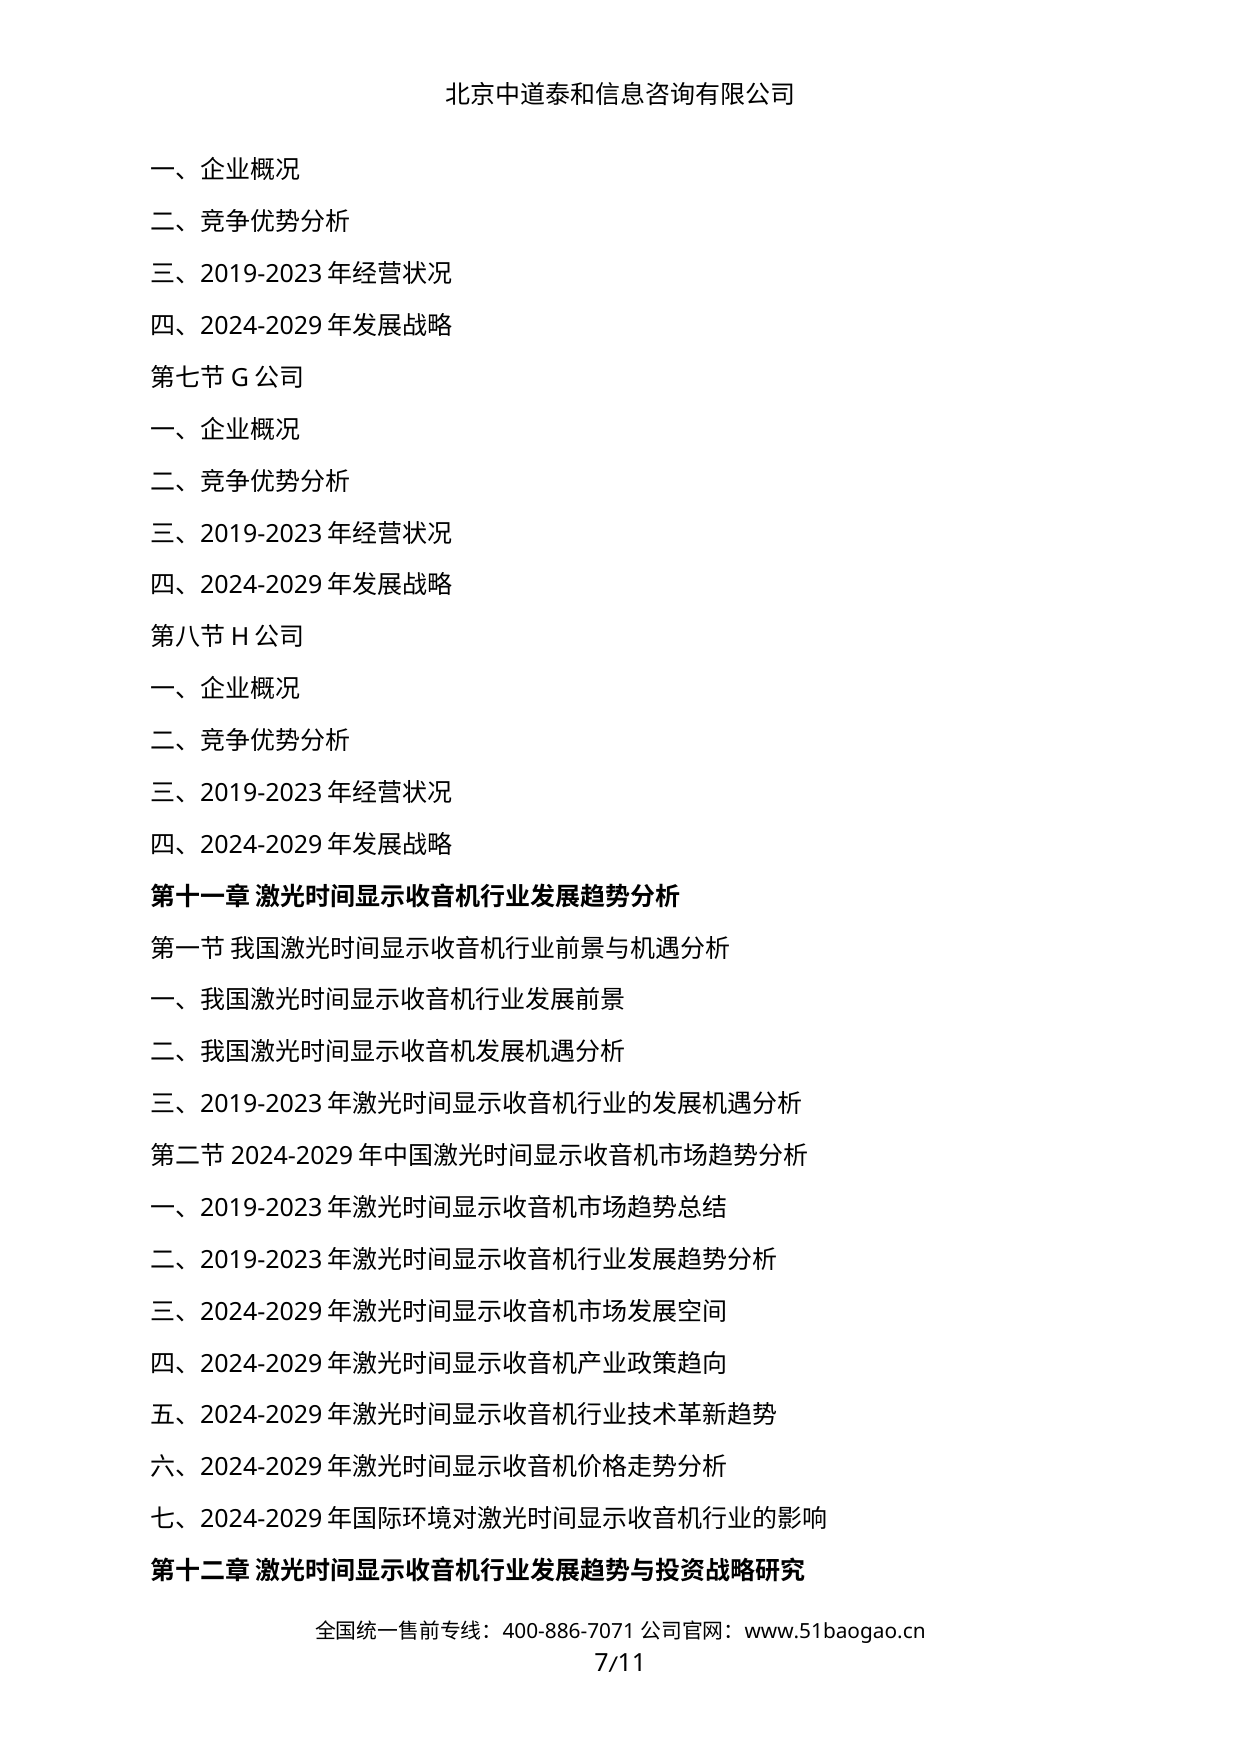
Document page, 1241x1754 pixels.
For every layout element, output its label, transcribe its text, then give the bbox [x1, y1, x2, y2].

text 二、竞争优势分析 [150, 721, 1090, 757]
text 一、企业概况 [150, 409, 1090, 446]
text 第一节 我国激光时间显示收音机行业前景与机遇分析 [150, 928, 1090, 964]
text 三、2024-2029年激光时间显示收音机市场发展空间 [150, 1291, 1090, 1327]
text 三、2019-2023年经营状况 [150, 772, 1090, 809]
text 一、企业概况 [150, 669, 1090, 705]
text 第十二章 激光时间显示收音机行业发展趋势与投资战略研究 [150, 1551, 1090, 1587]
text 一、企业概况 [150, 150, 1090, 186]
text 七、2024-2029年国际环境对激光时间显示收音机行业的影响 [150, 1499, 1090, 1535]
text 三、2019-2023年经营状况 [150, 513, 1090, 549]
text 四、2024-2029年发展战略 [150, 565, 1090, 601]
text 第八节 H公司 [150, 617, 1090, 653]
text 一、我国激光时间显示收音机行业发展前景 [150, 980, 1090, 1016]
text 四、2024-2029年激光时间显示收音机产业政策趋向 [150, 1343, 1090, 1379]
text 三、2019-2023年经营状况 [150, 254, 1090, 290]
text 四、2024-2029年发展战略 [150, 824, 1090, 861]
text 第十一章 激光时间显示收音机行业发展趋势分析 [150, 876, 1090, 912]
text 二、我国激光时间显示收音机发展机遇分析 [150, 1032, 1090, 1068]
text 一、2019-2023年激光时间显示收音机市场趋势总结 [150, 1187, 1090, 1224]
text 三、2019-2023年激光时间显示收音机行业的发展机遇分析 [150, 1084, 1090, 1120]
text 四、2024-2029年发展战略 [150, 306, 1090, 342]
text 二、2019-2023年激光时间显示收音机行业发展趋势分析 [150, 1239, 1090, 1276]
text 第二节 2024-2029年中国激光时间显示收音机市场趋势分析 [150, 1136, 1090, 1172]
text 五、2024-2029年激光时间显示收音机行业技术革新趋势 [150, 1395, 1090, 1431]
text 第七节 G公司 [150, 357, 1090, 394]
text 二、竞争优势分析 [150, 461, 1090, 497]
text 六、2024-2029年激光时间显示收音机价格走势分析 [150, 1447, 1090, 1483]
text 二、竞争优势分析 [150, 202, 1090, 238]
